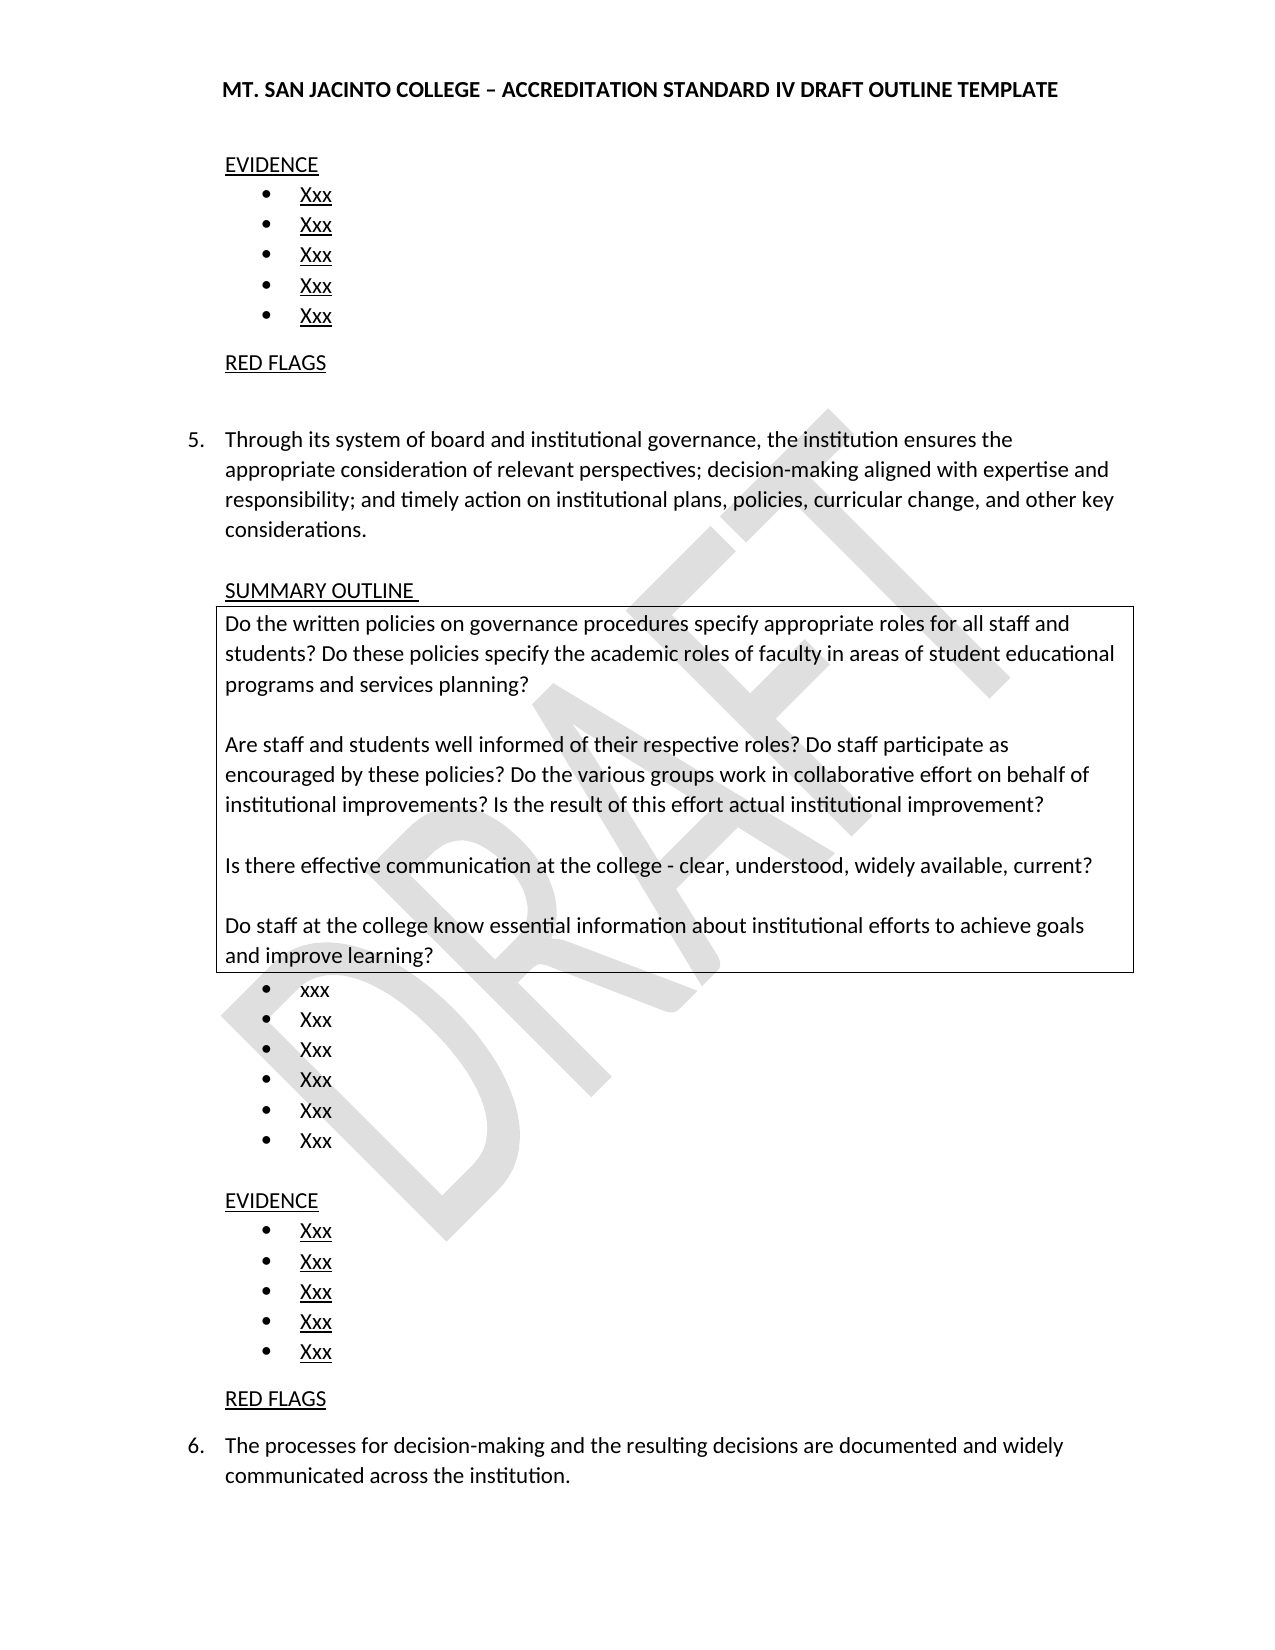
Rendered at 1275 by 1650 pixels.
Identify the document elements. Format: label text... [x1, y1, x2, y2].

list EVIDENCE [225, 1186, 1125, 1214]
list The processes for decision-making and the resulting decisions are documented and widely communicated across the institution. [187, 1431, 1125, 1489]
list Xxx [262, 301, 1125, 329]
list Xxx [262, 1217, 1125, 1245]
text RED FLAGS [150, 348, 1125, 376]
list Xxx [262, 1005, 1125, 1033]
list EVIDENCE [225, 150, 1125, 178]
list Do staff at the college know essential information about institutional efforts to achieve goals and improve learning? [217, 908, 1133, 972]
list Xxx [262, 241, 1125, 269]
list Xxx [262, 1035, 1125, 1063]
list Xxx [262, 1307, 1125, 1335]
list Xxx [262, 271, 1125, 299]
list Xxx [262, 1096, 1125, 1124]
list Xxx [262, 1337, 1125, 1366]
list SUMMARY OUTLINE [225, 576, 1125, 604]
list Through its system of board and institutional governance, the institution ensures the appropriate consideration of relevant perspectives; decision-making aligned with expertise and responsibility; and timely action on institutional plans, policies, curricular change, and other key considerations. [187, 425, 1125, 544]
list Xxx [262, 180, 1125, 208]
list Xxx [262, 1277, 1125, 1305]
list Xxx [262, 1247, 1125, 1275]
list Are staff and students well informed of their respective roles? Do staff participate as encouraged by these policies? Do the various groups work in collaborative effort on behalf of institutional improvements? Is the result of this effort actual institutional improvement? [217, 727, 1133, 819]
list xxx [262, 975, 1125, 1003]
list Xxx [262, 210, 1125, 238]
list Do the written policies on governance procedures specify appropriate roles for all staff and students? Do these policies specify the academic roles of faculty in areas of student educational programs and services planning? [217, 607, 1133, 698]
list Xxx [262, 1066, 1125, 1094]
list Is there effective communication at the college - clear, understood, widely available, current? [217, 848, 1133, 879]
text RED FLAGS [150, 1384, 1125, 1412]
list Xxx [262, 1126, 1125, 1154]
